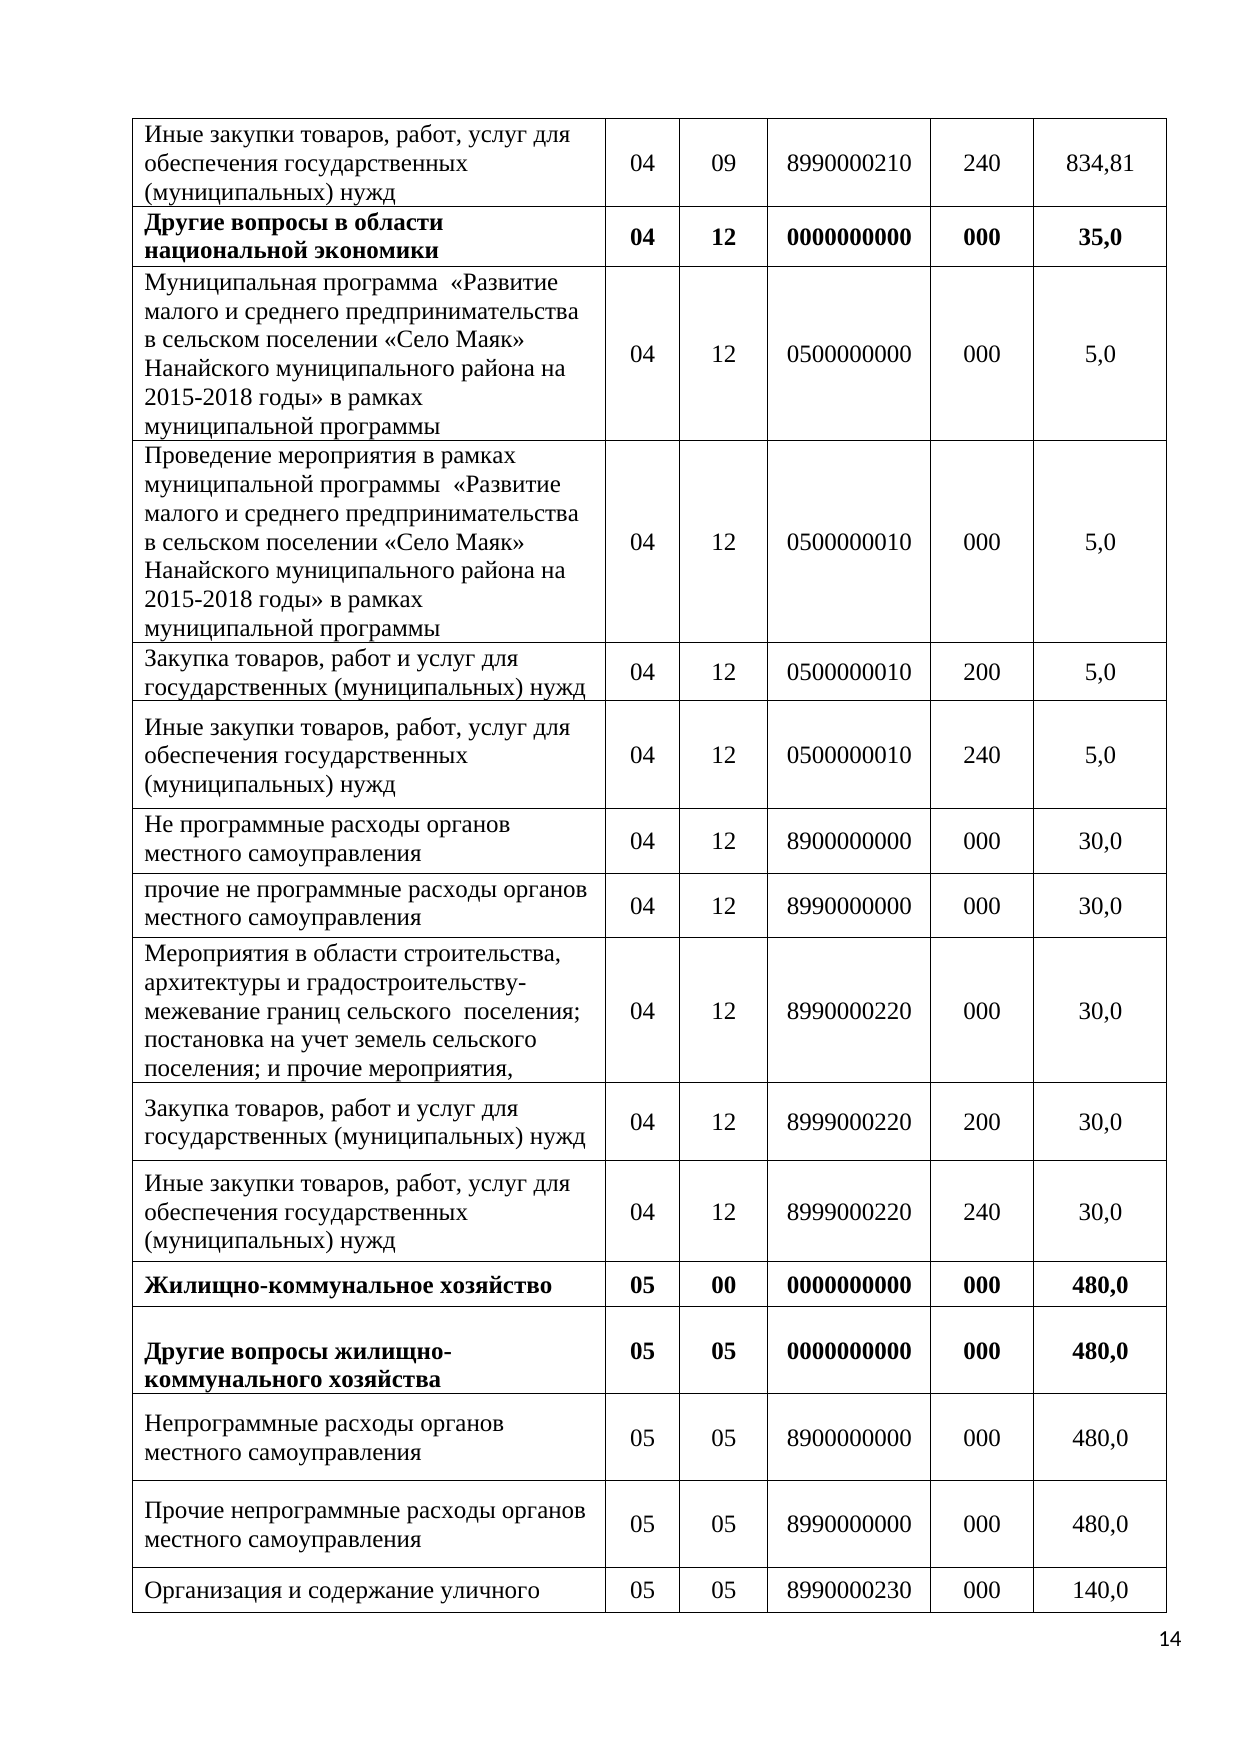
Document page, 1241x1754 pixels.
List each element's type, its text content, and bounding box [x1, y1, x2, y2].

table_cell 12 [680, 441, 767, 642]
table_cell 04 [606, 809, 679, 873]
table_cell 35,0 [1034, 207, 1166, 266]
table_cell 05 [606, 1307, 679, 1393]
table_cell 12 [680, 1083, 767, 1160]
table_cell 000 [931, 809, 1033, 873]
table_cell 5,0 [1034, 643, 1166, 700]
table_cell 834,81 [1034, 119, 1166, 206]
table_cell 000 [931, 1262, 1033, 1306]
table_cell 05 [680, 1307, 767, 1393]
table_cell 04 [606, 119, 679, 206]
table_cell Другие вопросы жилищно-коммунального хозяйства [133, 1307, 605, 1393]
table_cell 480,0 [1034, 1481, 1166, 1567]
table_cell 05 [606, 1262, 679, 1306]
table_cell 30,0 [1034, 1083, 1166, 1160]
table_cell 000 [931, 207, 1033, 266]
table_cell 8990000210 [768, 119, 930, 206]
table_cell 12 [680, 1161, 767, 1261]
table_cell 09 [680, 119, 767, 206]
table_cell 04 [606, 874, 679, 937]
table_cell 12 [680, 267, 767, 439]
table_cell 0500000010 [768, 701, 930, 808]
table_cell 000 [931, 1394, 1033, 1480]
table_cell Закупка товаров, работ и услуг для государственных (муниципальных) нужд [133, 1083, 605, 1160]
table_cell 240 [931, 701, 1033, 808]
table_cell 04 [606, 207, 679, 266]
table_cell 00 [680, 1262, 767, 1306]
table_cell Иные закупки товаров, работ, услуг для обеспечения государственных (муниципальных) нужд [133, 701, 605, 808]
table_cell 30,0 [1034, 938, 1166, 1082]
table_cell Непрограммные расходы органов местного самоуправления [133, 1394, 605, 1480]
table_cell прочие не программные расходы органов местного самоуправления [133, 874, 605, 937]
table_cell 8900000000 [768, 809, 930, 873]
table_cell 05 [606, 1481, 679, 1567]
table_cell Другие вопросы в области национальной экономики [133, 207, 605, 266]
table_cell Жилищно-коммунальное хозяйство [133, 1262, 605, 1306]
table_cell 200 [931, 643, 1033, 700]
table_cell 12 [680, 809, 767, 873]
table_cell Иные закупки товаров, работ, услуг для обеспечения государственных (муниципальных) нужд [133, 119, 605, 206]
table_cell 0500000010 [768, 643, 930, 700]
table_cell 000 [931, 441, 1033, 642]
table_cell 8990000000 [768, 874, 930, 937]
table_cell 0500000010 [768, 441, 930, 642]
table_cell 12 [680, 701, 767, 808]
table_cell 0000000000 [768, 1262, 930, 1306]
table_cell 8999000220 [768, 1161, 930, 1261]
table_cell 04 [606, 1083, 679, 1160]
table_cell Иные закупки товаров, работ, услуг для обеспечения государственных (муниципальных) нужд [133, 1161, 605, 1261]
table_cell 8990000220 [768, 938, 930, 1082]
table_cell Закупка товаров, работ и услуг для государственных (муниципальных) нужд [133, 643, 605, 700]
table_cell 240 [931, 1161, 1033, 1261]
table_cell 000 [931, 267, 1033, 439]
table_cell 8999000220 [768, 1083, 930, 1160]
table_cell 04 [606, 441, 679, 642]
table_cell 12 [680, 938, 767, 1082]
table_cell 12 [680, 643, 767, 700]
table_cell 240 [931, 119, 1033, 206]
table_cell 05 [606, 1394, 679, 1480]
table_cell 000 [931, 1307, 1033, 1393]
table_cell 5,0 [1034, 441, 1166, 642]
table_cell 05 [606, 1568, 679, 1612]
table_cell 04 [606, 267, 679, 439]
table_cell 480,0 [1034, 1262, 1166, 1306]
table_cell 0000000000 [768, 1307, 930, 1393]
table_cell 30,0 [1034, 809, 1166, 873]
table_cell Прочие непрограммные расходы органов местного самоуправления [133, 1481, 605, 1567]
table_cell 140,0 [1034, 1568, 1166, 1612]
table_cell 480,0 [1034, 1307, 1166, 1393]
table_cell 12 [680, 207, 767, 266]
table_cell 8990000000 [768, 1481, 930, 1567]
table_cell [133, 1568, 605, 1612]
table_cell 0500000000 [768, 267, 930, 439]
table_cell Не программные расходы органов местного самоуправления [133, 809, 605, 873]
table_cell 200 [931, 1083, 1033, 1160]
table_cell 04 [606, 1161, 679, 1261]
table_cell 000 [931, 874, 1033, 937]
table_cell 30,0 [1034, 874, 1166, 937]
table_cell 8990000230 [768, 1568, 930, 1612]
table_cell 05 [680, 1394, 767, 1480]
table_cell Проведение мероприятия в рамках муниципальной программы «Развитие малого и среднего предпринимательства в сельском поселении «Село Маяк» Нанайского муниципального района на 2015-2018 годы» в рамках муниципальной программы [133, 441, 605, 642]
table_cell 8900000000 [768, 1394, 930, 1480]
table_cell 0000000000 [768, 207, 930, 266]
table_cell 5,0 [1034, 701, 1166, 808]
table_cell 5,0 [1034, 267, 1166, 439]
table_cell 04 [606, 938, 679, 1082]
table_cell 05 [680, 1481, 767, 1567]
table_cell 30,0 [1034, 1161, 1166, 1261]
table_cell 04 [606, 643, 679, 700]
table_cell 04 [606, 701, 679, 808]
table_cell 12 [680, 874, 767, 937]
table_cell Муниципальная программа «Развитие малого и среднего предпринимательства в сельском поселении «Село Маяк» Нанайского муниципального района на 2015-2018 годы» в рамках муниципальной программы [133, 267, 605, 439]
table_cell 05 [680, 1568, 767, 1612]
table_cell Мероприятия в области строительства, архитектуры и градостроительству- межевание границ сельского поселения; постановка на учет земель сельского поселения; и прочие мероприятия, [133, 938, 605, 1082]
table_cell 000 [931, 938, 1033, 1082]
table_cell 000 [931, 1568, 1033, 1612]
table_cell 480,0 [1034, 1394, 1166, 1480]
table_cell 000 [931, 1481, 1033, 1567]
